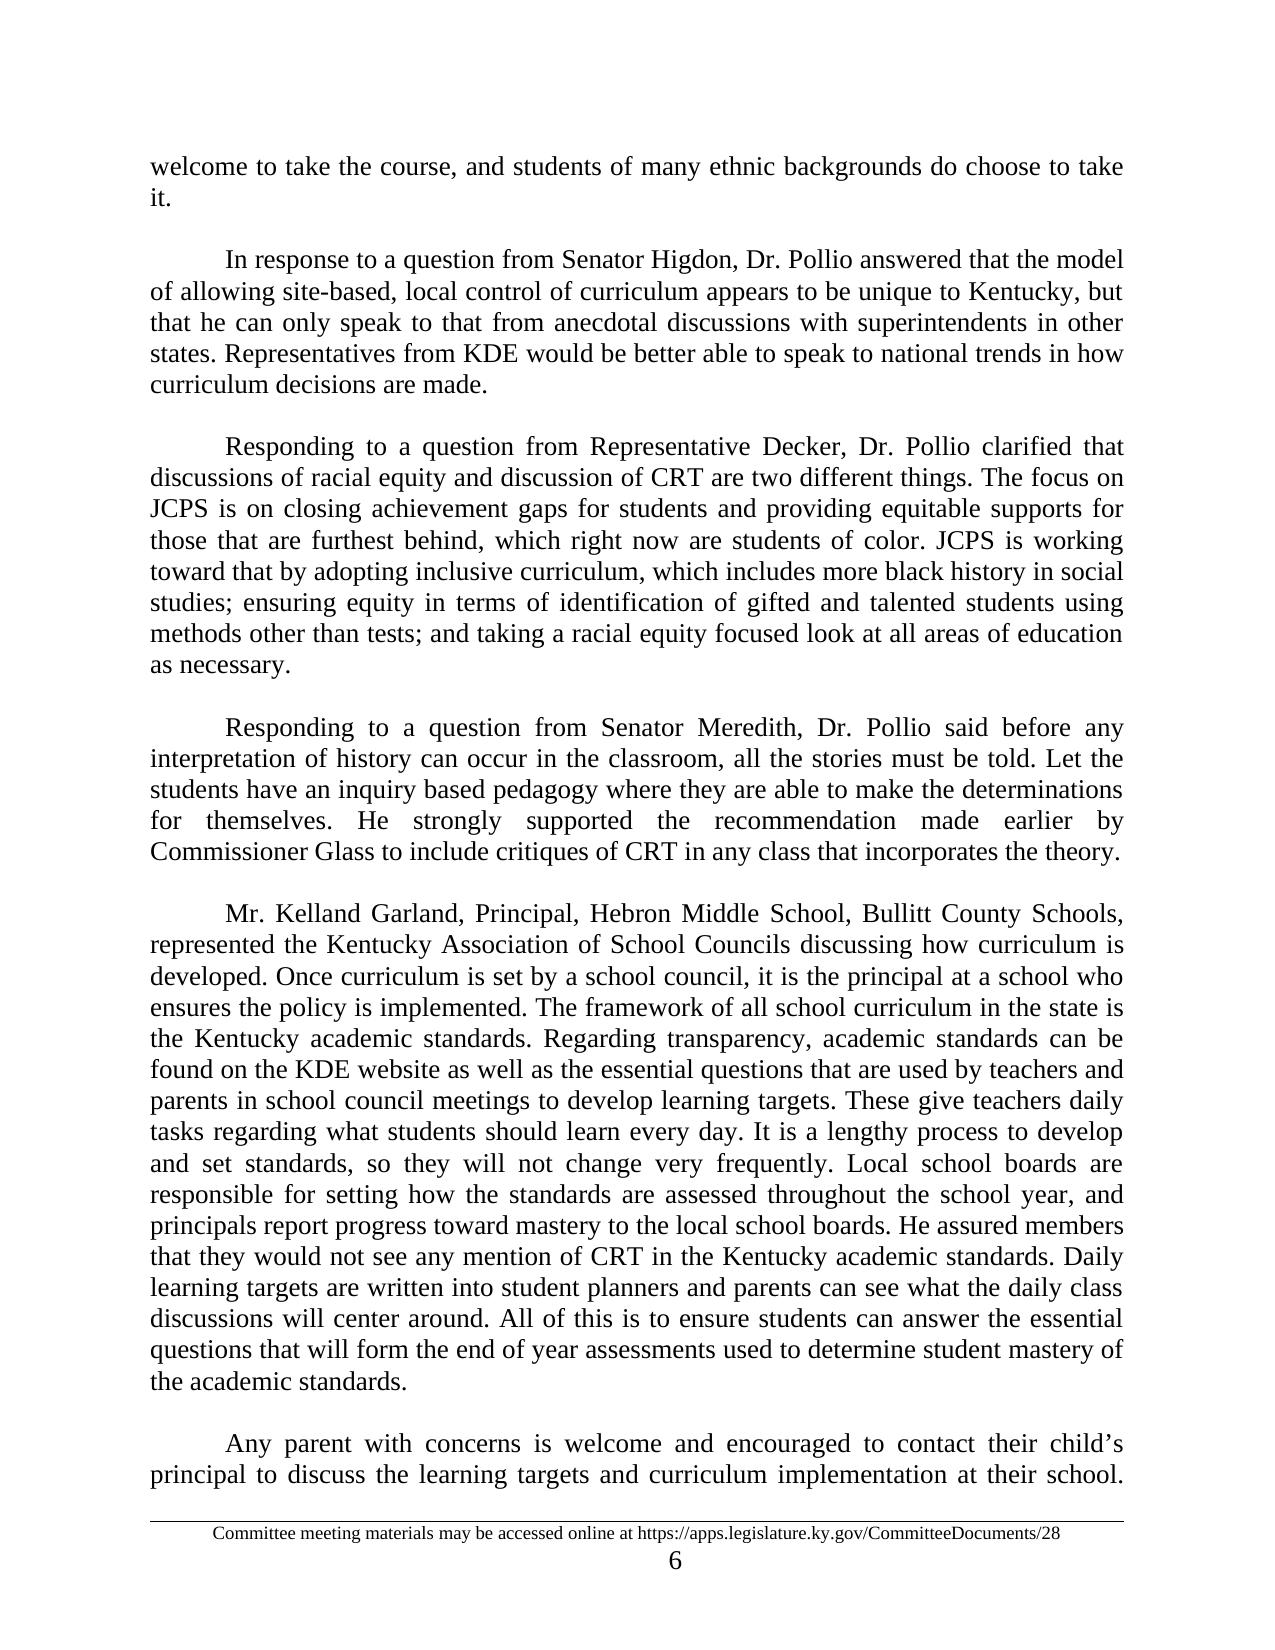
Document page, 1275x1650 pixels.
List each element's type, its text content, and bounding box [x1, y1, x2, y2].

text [150, 150, 1125, 212]
text Responding to a question from Senator Meredith, Dr. Pollio said before any interpretation of history can occur in the classroom, all the stories must be told. Let the students have an inquiry based pedagogy where they are able to make the determinations for themselves. He strongly supported the recommendation made earlier by Commissioner Glass to include critiques of CRT in any class that incorporates the theory. [150, 711, 1125, 866]
text Responding to a question from Representative Decker, Dr. Pollio clarified that discussions of racial equity and discussion of CRT are two different things. The focus on JCPS is on closing achievement gaps for students and providing equitable supports for those that are furthest behind, which right now are students of color. JCPS is working toward that by adopting inclusive curriculum, which includes more black history in social studies; ensuring equity in terms of identification of gifted and talented students using methods other than tests; and taking a racial equity focused look at all areas of education as necessary. [150, 430, 1125, 679]
text Mr. Kelland Garland, Principal, Hebron Middle School, Bullitt County Schools, represented the Kentucky Association of School Councils discussing how curriculum is developed. Once curriculum is set by a school council, it is the principal at a school who ensures the policy is implemented. The framework of all school curriculum in the state is the Kentucky academic standards. Regarding transparency, academic standards can be found on the KDE website as well as the essential questions that are used by teachers and parents in school council meetings to develop learning targets. These give teachers daily tasks regarding what students should learn every day. It is a lengthy process to develop and set standards, so they will not change very frequently. Local school boards are responsible for setting how the standards are assessed throughout the school year, and principals report progress toward mastery to the local school boards. He assured members that they would not see any mention of CRT in the Kentucky academic standards. Daily learning targets are written into student planners and parents can see what the daily class discussions will center around. All of this is to ensure students can answer the essential questions that will form the end of year assessments used to determine student mastery of the academic standards. [150, 897, 1125, 1396]
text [150, 1427, 1125, 1489]
text In response to a question from Senator Higdon, Dr. Pollio answered that the model of allowing site-based, local control of curriculum appears to be unique to Kentucky, but that he can only speak to that from anecdotal discussions with superintendents in other states. Representatives from KDE would be better able to speak to national trends in how curriculum decisions are made. [150, 243, 1125, 399]
